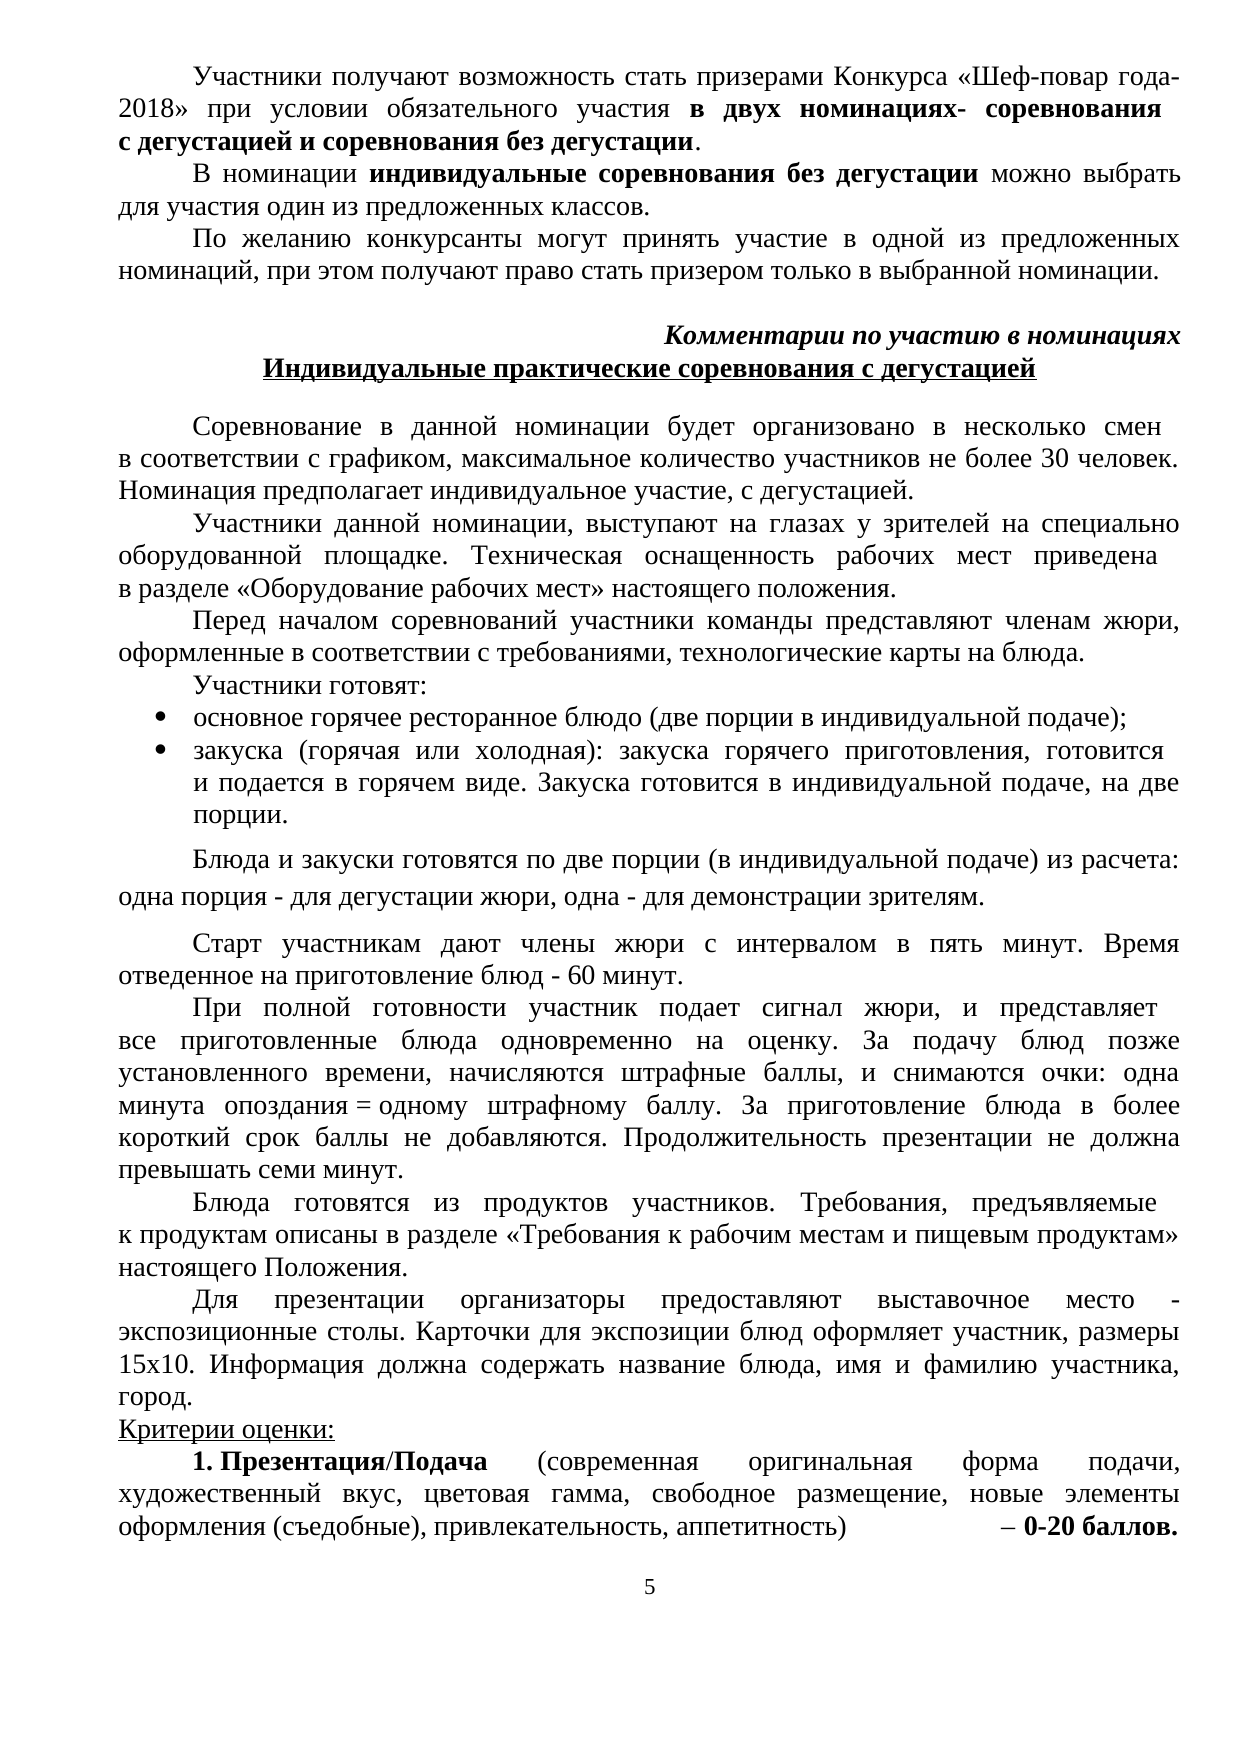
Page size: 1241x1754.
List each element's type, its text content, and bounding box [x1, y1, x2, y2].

text Участники данной номинации, выступают на глазах у зрителей на специально оборудованной площадке. Техническая оснащенность рабочих мест приведена в разделе «Оборудование рабочих мест» настоящего положения. [118, 506, 1181, 603]
list основное горячее ресторанное блюдо (две порции в индивидуальной подаче); [156, 700, 1181, 733]
text По желанию конкурсанты могут принять участие в одной из предложенных номинаций, при этом получают право стать призером только в выбранной номинации. [118, 221, 1181, 286]
text Для презентации организаторы предоставляют выставочное место - экспозиционные столы. Карточки для экспозиции блюд оформляет участник, размеры 15х10. Информация должна содержать название блюда, имя и фамилию участника, город. [118, 1282, 1181, 1412]
text Критерии оценки: [118, 1412, 1181, 1444]
text Участники получают возможность стать призерами Конкурса «Шеф-повар года-2018» при условии обязательного участия в двух номинациях- соревнования с дегустацией и соревнования без дегустации. [118, 59, 1181, 156]
list закуска (горячая или холодная): закуска горячего приготовления, готовится и подается в горячем виде. Закуска готовится в индивидуальной подаче, на две порции. [156, 733, 1181, 830]
text Участники готовят: [118, 668, 1181, 700]
list Блюда готовятся из продуктов участников. Требования, предъявляемые к продуктам описаны в разделе «Требования к рабочим местам и пищевым продуктам» настоящего Положения. [118, 1185, 1181, 1282]
text Блюда и закуски готовятся по две порции (в индивидуальной подаче) из расчета: одна порция - для дегустации жюри, одна - для демонстрации зрителям. [118, 842, 1181, 913]
text Перед началом соревнований участники команды представляют членам жюри, оформленные в соответствии с требованиями, технологические карты на блюда. [118, 603, 1181, 668]
text Комментарии по участию в номинациях [118, 318, 1181, 351]
text При полной готовности участник подает сигнал жюри, и представляет все приготовленные блюда одновременно на оценку. За подачу блюд позже установленного времени, начисляются штрафные баллы, и снимаются очки: одна минута опоздания = одному штрафному баллу. За приготовление блюда в более короткий срок баллы не добавляются. Продолжительность презентации не должна превышать семи минут. [118, 991, 1181, 1185]
text Соревнование в данной номинации будет организовано в несколько смен в соответствии с графиком, максимальное количество участников не более 30 человек. Номинация предполагает индивидуальное участие, с дегустацией. [118, 409, 1181, 506]
text Старт участникам дают члены жюри с интервалом в пять минут. Время отведенное на приготовление блюд - 60 минут. [118, 926, 1181, 991]
text 1. Презентация/Подача (современная оригинальная форма подачи, художественный вкус, цветовая гамма, свободное размещение, новые элементы оформления (съедобные), привлекательность, аппетитность) – 0-20 баллов. [118, 1444, 1181, 1541]
text В номинации индивидуальные соревнования без дегустации можно выбрать для участия один из предложенных классов. [118, 156, 1181, 221]
text Индивидуальные практические соревнования с дегустацией [118, 351, 1181, 383]
